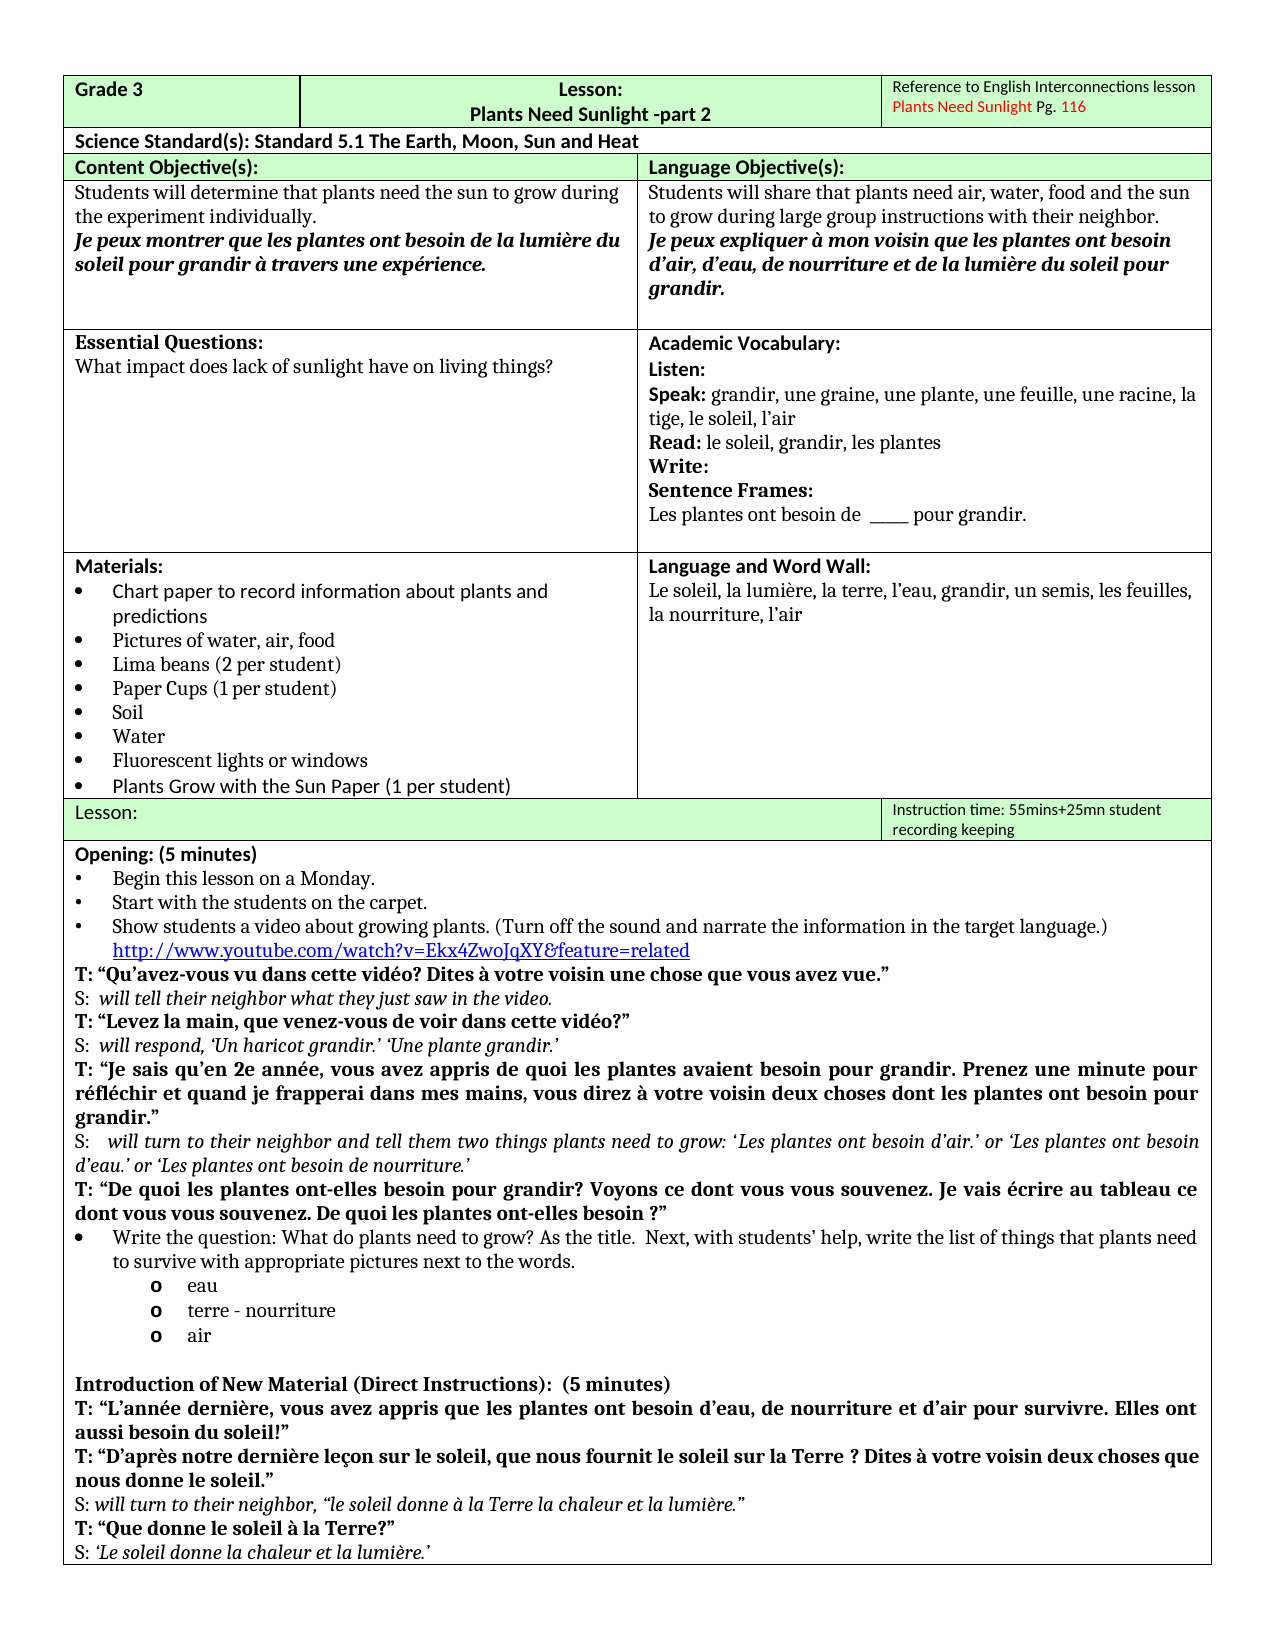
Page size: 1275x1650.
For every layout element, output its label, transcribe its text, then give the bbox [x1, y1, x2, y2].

table_header Reference to English Interconnections lesson Plants Need Sunlight Pg. 116 [882, 76, 1211, 127]
table_cell Materials: Chart paper to record information about plants and predictions Pictures of water, air, food Lima beans (2 per student) Paper Cups (1 per student) Soil Water Fluorescent lights or windows Plants Grow with the Sun Paper (1 per student) [64, 553, 637, 798]
table_cell Essential Questions: What impact does lack of sunlight have on living things? [64, 330, 637, 552]
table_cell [64, 841, 1211, 1564]
table_cell Instruction time: 55mins+25mn student recording keeping [882, 799, 1211, 840]
table_header Grade 3 [64, 76, 299, 127]
table_cell Academic Vocabulary: Listen: Speak: grandir, une graine, une plante, une feuille, une racine, la tige, le soleil, l’air Read: le soleil, grandir, les plantes Write: Sentence Frames: Les plantes ont besoin de _____ pour grandir. [638, 330, 1211, 552]
table_cell Language Objective(s): [638, 154, 1211, 180]
table_cell Students will determine that plants need the sun to grow during the experiment individually. Je peux montrer que les plantes ont besoin de la lumière du soleil pour grandir à travers une expérience. [64, 181, 637, 329]
table_cell Science Standard(s): Standard 5.1 The Earth, Moon, Sun and Heat [64, 128, 1211, 153]
table_cell Content Objective(s): [64, 154, 637, 180]
table_cell Students will share that plants need air, water, food and the sun to grow during large group instructions with their neighbor. Je peux expliquer à mon voisin que les plantes ont besoin d’air, d’eau, de nourriture et de la lumière du soleil pour grandir. [638, 181, 1211, 329]
table_cell Lesson: [64, 799, 881, 840]
table_cell Language and Word Wall: Le soleil, la lumière, la terre, l’eau, grandir, un semis, les feuilles, la nourriture, l’air [638, 553, 1211, 798]
table_header Lesson: Plants Need Sunlight -part 2 [301, 76, 881, 127]
